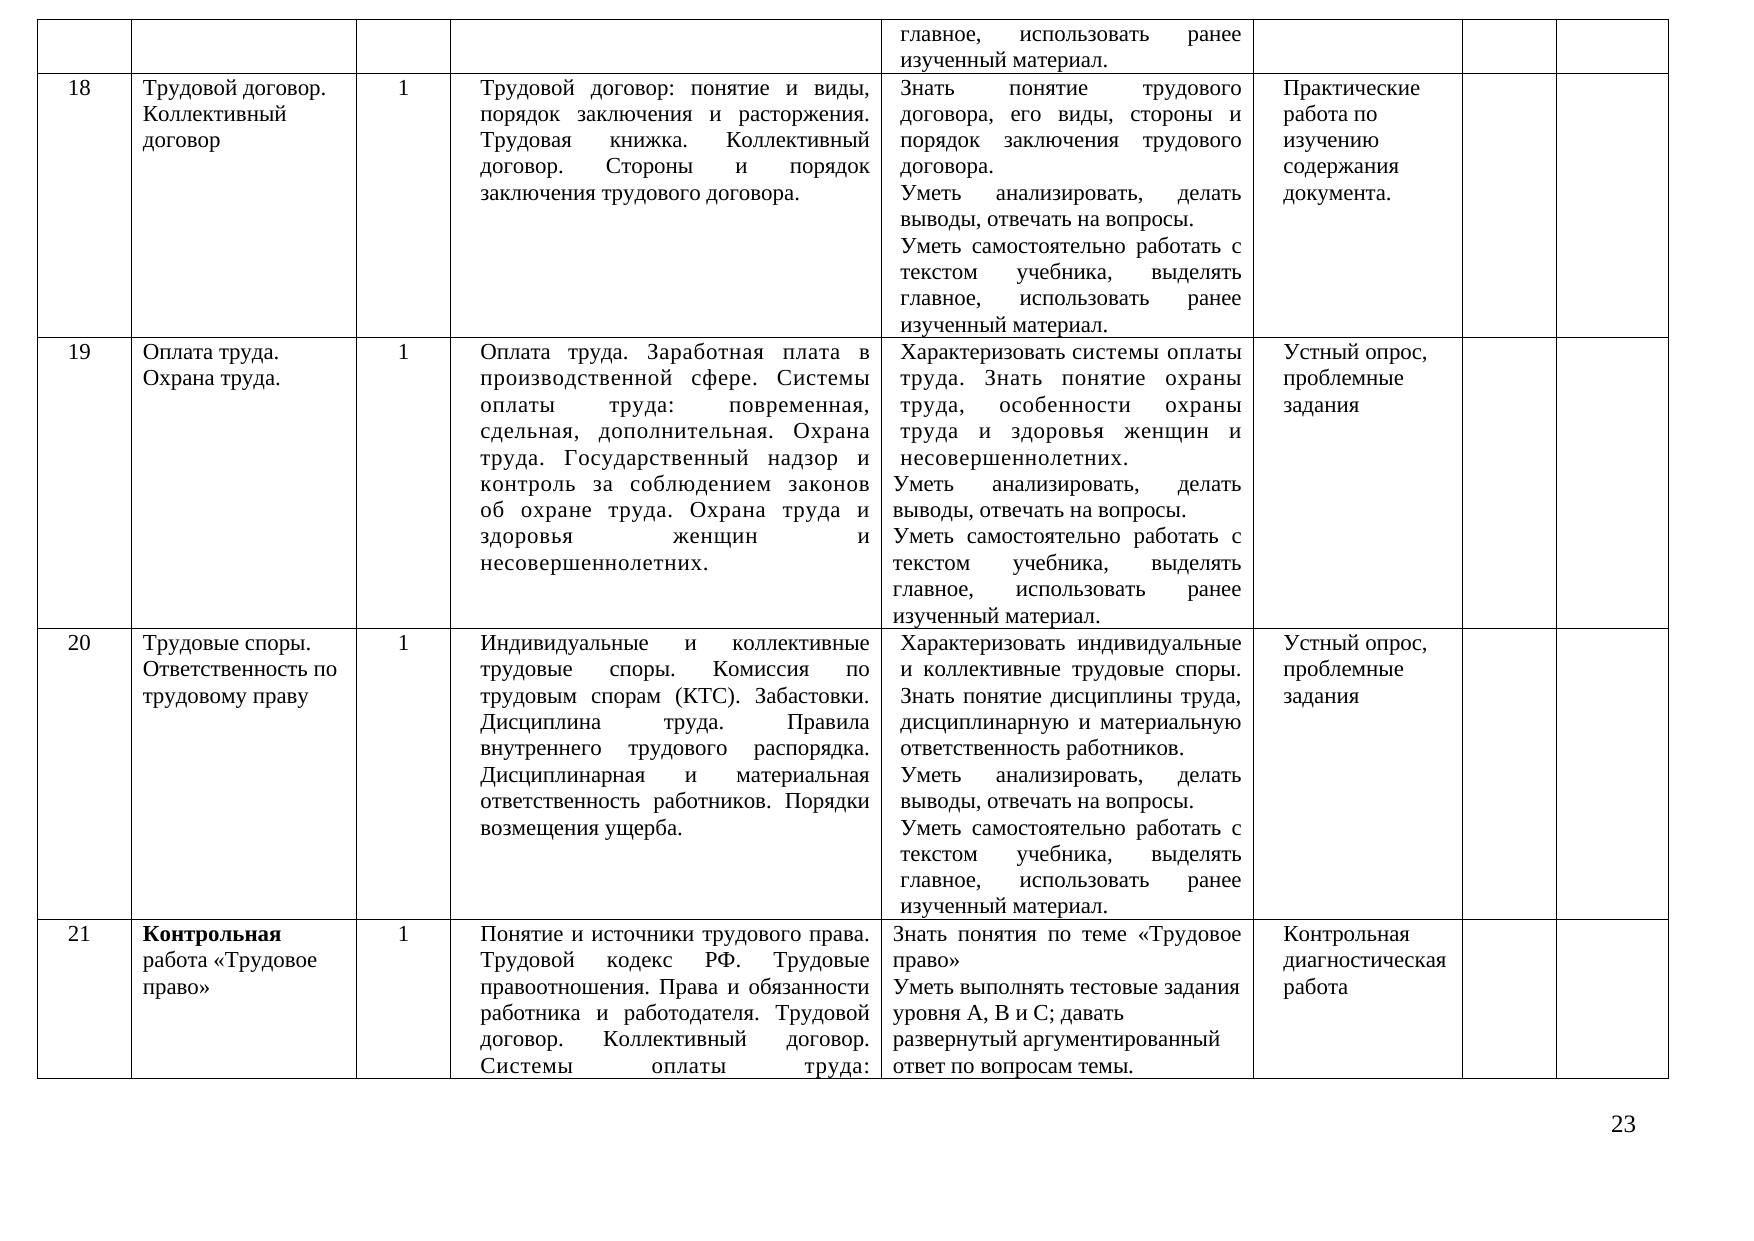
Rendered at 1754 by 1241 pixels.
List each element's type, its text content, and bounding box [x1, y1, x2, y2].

table_cell Характеризовать системы оплаты труда. Знать понятие охраны труда, особенности охраны труда и здоровья женщин и несовершеннолетних. Уметь анализировать, делать выводы, отвечать на вопросы. Уметь самостоятельно работать с текстом учебника, выделять главное, использовать ранее изученный материал. [882, 338, 1253, 628]
table_cell 1 [357, 20, 450, 72]
table_cell Трудовые споры. Ответственность по трудовому праву [132, 629, 356, 919]
table_cell Трудовой договор. Коллективный договор [132, 74, 356, 337]
table_cell 1 [357, 629, 450, 919]
table_cell 17 [38, 20, 131, 72]
table_cell Трудовой договор: понятие и виды, порядок заключения и расторжения. Трудовая книжка. Коллективный договор. Стороны и порядок заключения трудового договора. [451, 74, 881, 337]
table_cell [1463, 20, 1556, 72]
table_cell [451, 920, 881, 1078]
table_cell [1463, 338, 1556, 628]
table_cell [882, 920, 1253, 1078]
table_cell Оплата труда. Охрана труда. [132, 338, 356, 628]
table_cell [1463, 74, 1556, 337]
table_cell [1254, 20, 1462, 72]
table_cell 1 [357, 338, 450, 628]
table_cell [132, 920, 356, 1078]
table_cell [882, 20, 1253, 72]
table_cell [1463, 629, 1556, 919]
table_cell [1557, 920, 1668, 1078]
table_cell Практические работа по изучению содержания документа. [1254, 74, 1462, 337]
table_cell [1557, 629, 1668, 919]
table_cell Устный опрос, проблемные задания [1254, 338, 1462, 628]
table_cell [451, 20, 881, 72]
table_cell [1557, 20, 1668, 72]
table_cell [1557, 338, 1668, 628]
table_cell 1 [357, 74, 450, 337]
table_cell 19 [38, 338, 131, 628]
table_cell Индивидуальные и коллективные трудовые споры. Комиссия по трудовым спорам (КТС). Забастовки. Дисциплина труда. Правила внутреннего трудового распорядка. Дисциплинарная и материальная ответственность работников. Порядки возмещения ущерба. [451, 629, 881, 919]
table_cell Характеризовать индивидуальные и коллективные трудовые споры. Знать понятие дисциплины труда, дисциплинарную и материальную ответственность работников. Уметь анализировать, делать выводы, отвечать на вопросы. Уметь самостоятельно работать с текстом учебника, выделять главное, использовать ранее изученный материал. [882, 629, 1253, 919]
table_cell Оплата труда. Заработная плата в производственной сфере. Системы оплаты труда: повременная, сдельная, дополнительная. Охрана труда. Государственный надзор и контроль за соблюдением законов об охране труда. Охрана труда и здоровья женщин и несовершеннолетних. [451, 338, 881, 628]
table_cell [1557, 74, 1668, 337]
table_cell Устный опрос, проблемные задания [1254, 629, 1462, 919]
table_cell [132, 20, 356, 72]
table_cell [1463, 920, 1556, 1078]
table_cell 1 [357, 920, 450, 1078]
table_cell 18 [38, 74, 131, 337]
table_cell 21 [38, 920, 131, 1078]
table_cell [1254, 920, 1462, 1078]
table_cell 20 [38, 629, 131, 919]
table_cell Знать понятие трудового договора, его виды, стороны и порядок заключения трудового договора. Уметь анализировать, делать выводы, отвечать на вопросы. Уметь самостоятельно работать с текстом учебника, выделять главное, использовать ранее изученный материал. [882, 74, 1253, 337]
